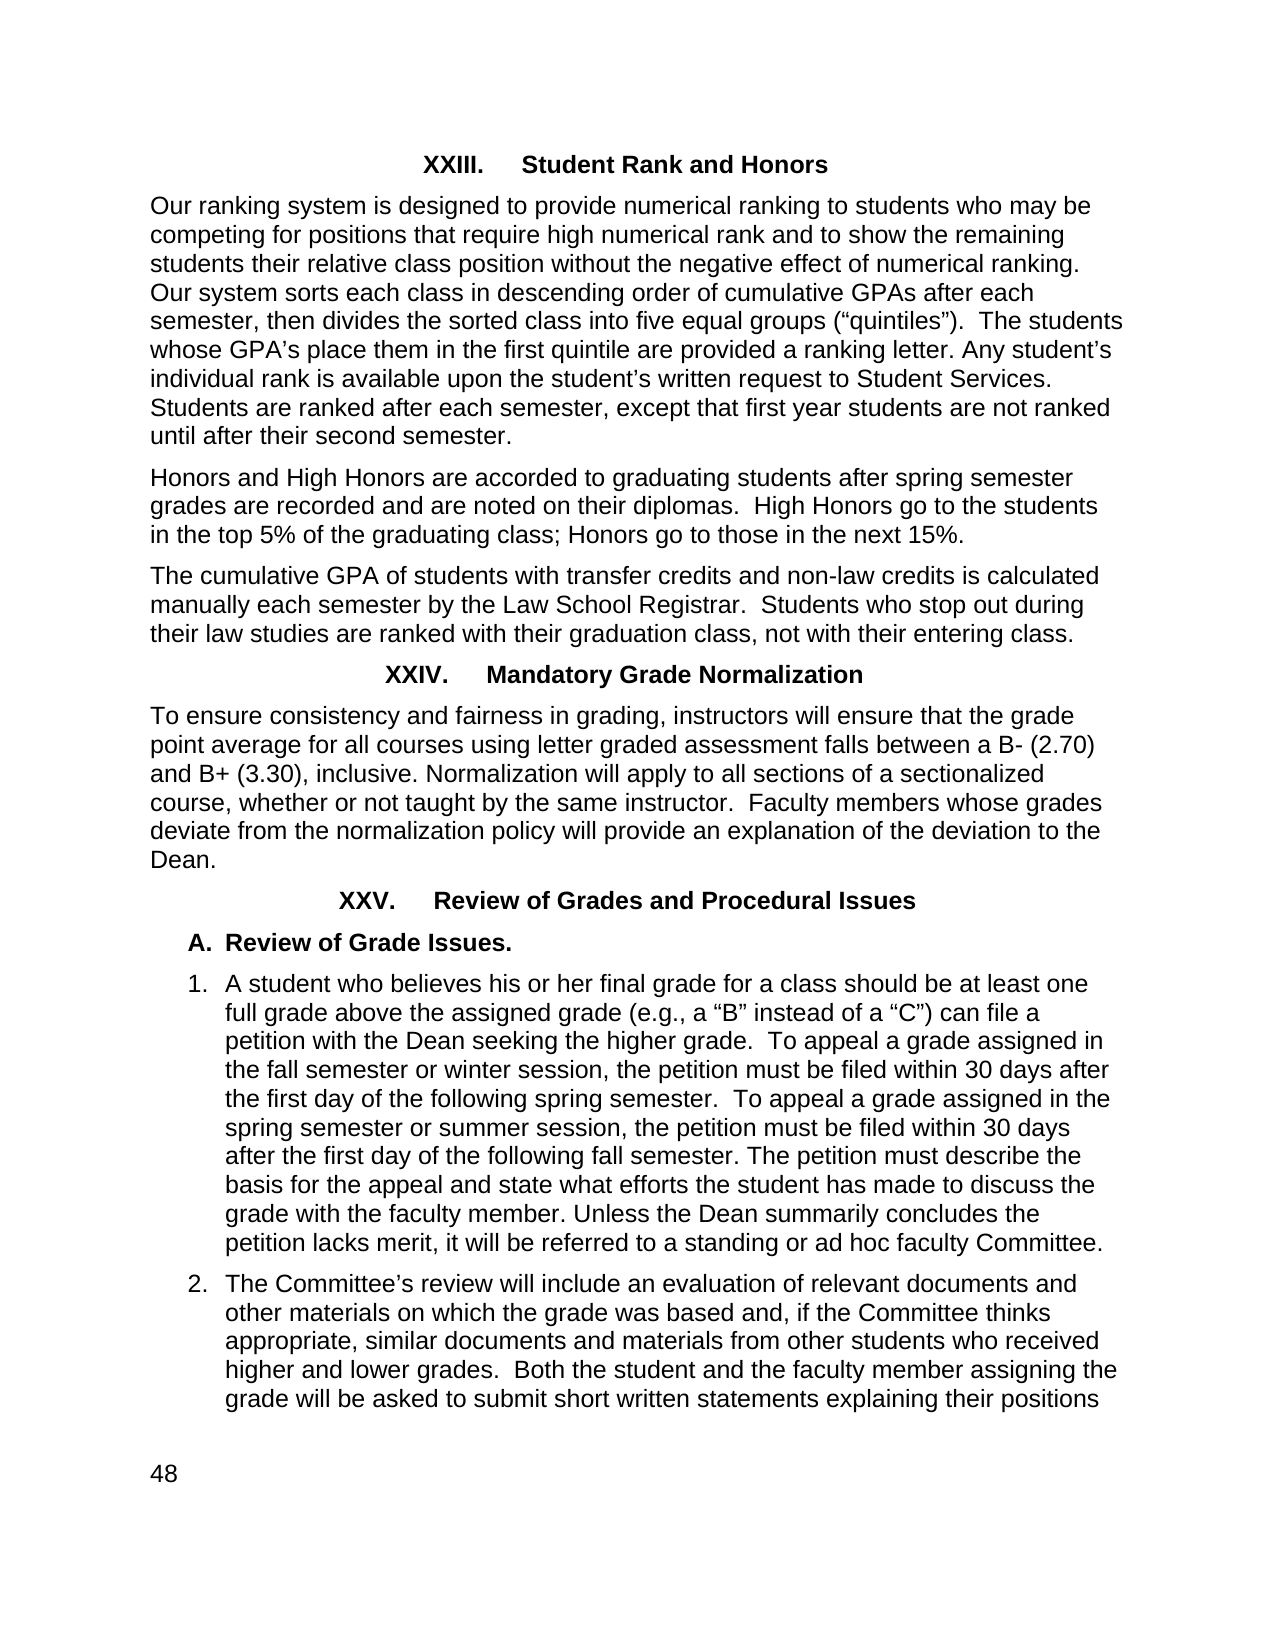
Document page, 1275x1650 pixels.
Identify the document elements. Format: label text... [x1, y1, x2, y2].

text Our ranking system is designed to provide numerical ranking to students who may be competing for positions that require high numerical rank and to show the remaining students their relative class position without the negative effect of numerical ranking. Our system sorts each class in descending order of cumulative GPAs after each semester, then divides the sorted class into five equal groups (“quintiles”). The students whose GPA’s place them in the first quintile are provided a ranking letter. Any student’s individual rank is available upon the student’s written request to Student Services. Students are ranked after each semester, except that first year students are not ranked until after their second semester. [150, 191, 1125, 450]
list A student who believes his or her final grade for a class should be at least one full grade above the assigned grade (e.g., a “B” instead of a “C”) can file a petition with the Dean seeking the higher grade. To appeal a grade assigned in the fall semester or winter session, the petition must be filed within 30 days after the first day of the following spring semester. To appeal a grade assigned in the spring semester or summer session, the petition must be filed within 30 days after the first day of the following fall semester. The petition must describe the basis for the appeal and state what efforts the student has made to discuss the grade with the faculty member. Unless the Dean summarily concludes the petition lacks merit, it will be referred to a standing or ad hoc faculty Committee. [187, 969, 1125, 1256]
subtitle Review of Grades and Procedural Issues [187, 886, 1125, 915]
subtitle Student Rank and Honors [187, 150, 1125, 179]
text The cumulative GPA of students with transfer credits and non-law credits is calculated manually each semester by the Law School Registrar. Students who stop out during their law studies are ranked with their graduation class, not with their entering class. [150, 561, 1125, 647]
text To ensure consistency and fairness in grading, instructors will ensure that the grade point average for all courses using letter graded assessment falls between a B- (2.70) and B+ (3.30), inclusive. Normalization will apply to all sections of a sectionalized course, whether or not taught by the same instructor. Faculty members whose grades deviate from the normalization policy will provide an explanation of the deviation to the Dean. [150, 701, 1125, 874]
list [187, 1269, 1125, 1412]
subtitle Review of Grade Issues. [187, 927, 1125, 956]
subtitle Mandatory Grade Normalization [187, 660, 1125, 689]
text Honors and High Honors are accorded to graduating students after spring semester grades are recorded and are noted on their diplomas. High Honors go to the students in the top 5% of the graduating class; Honors go to those in the next 15%. [150, 462, 1125, 549]
